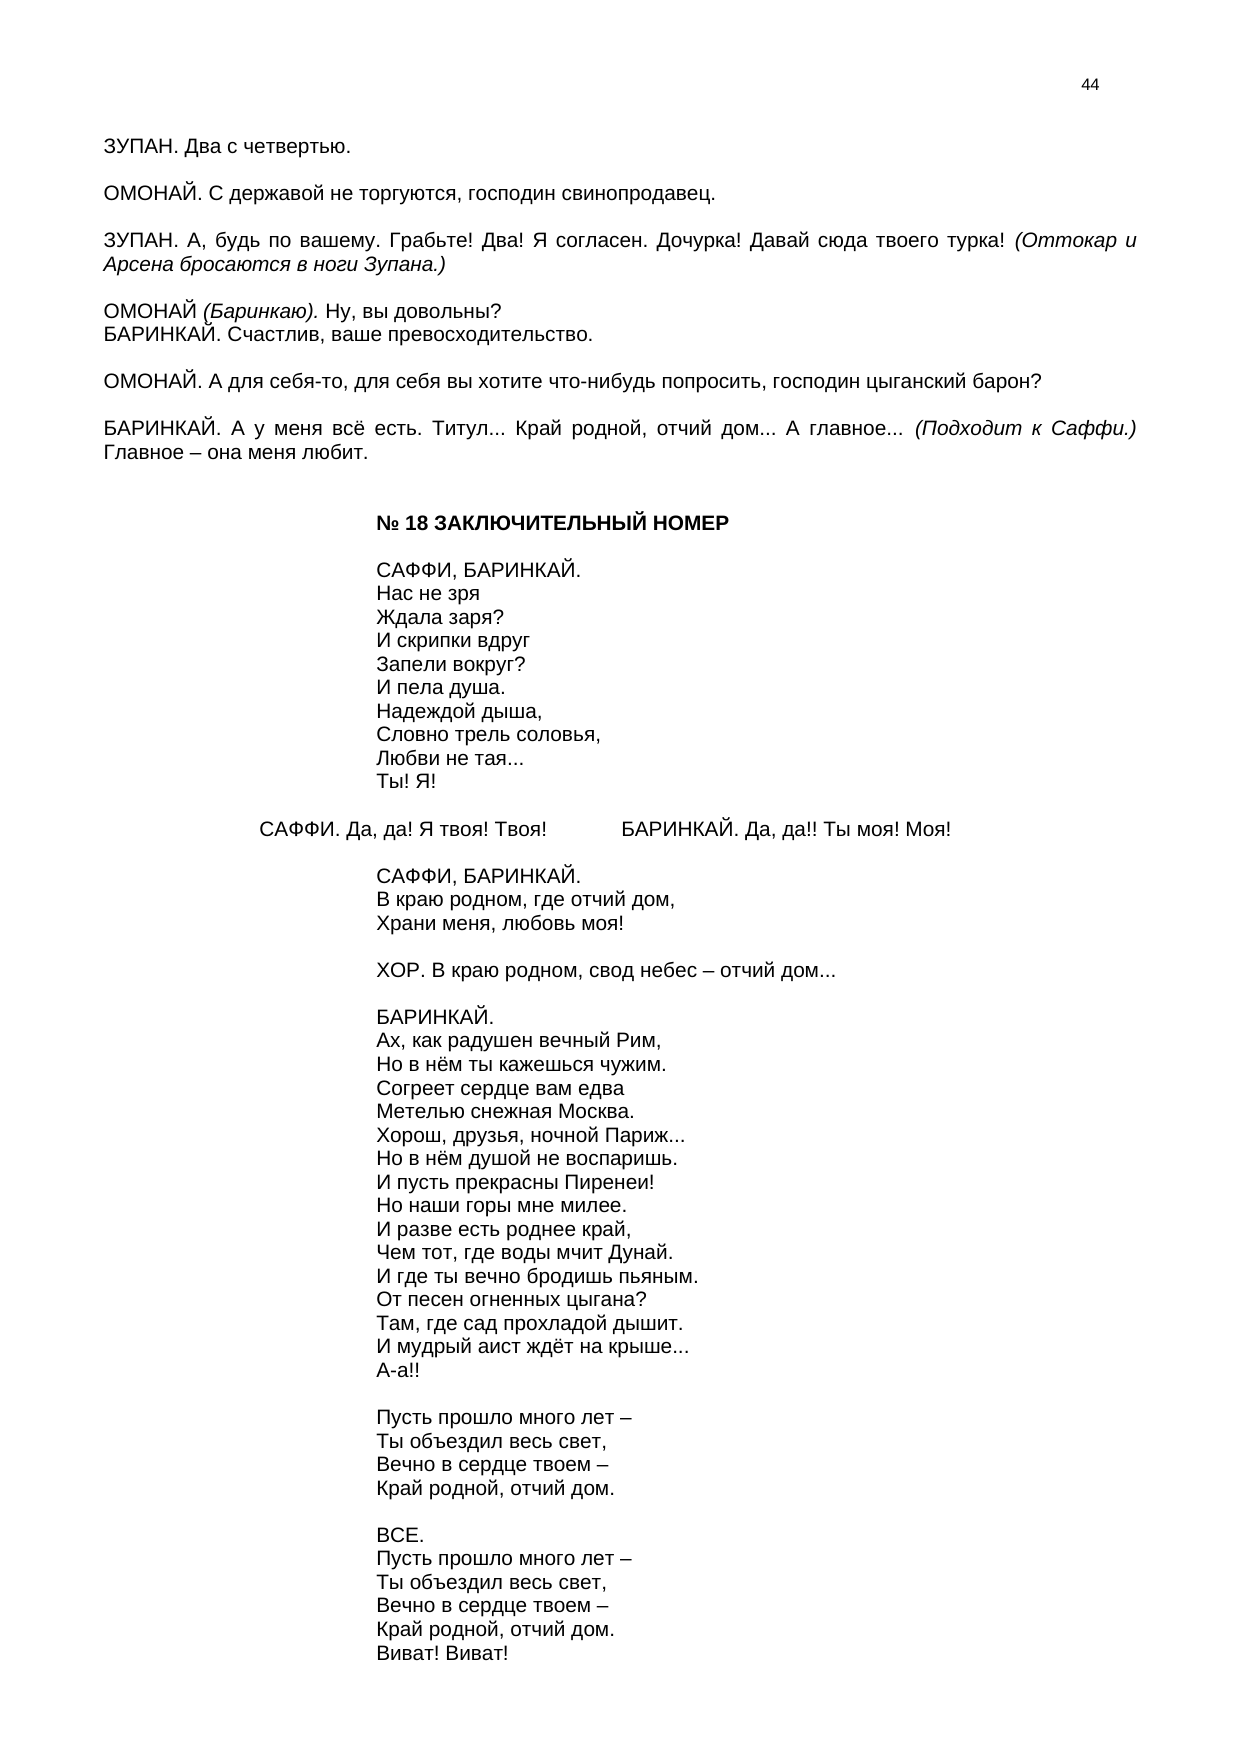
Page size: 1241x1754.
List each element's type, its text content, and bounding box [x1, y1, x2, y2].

text Храни меня, любовь моя! [376, 911, 1137, 935]
text Ты объездил весь свет, [376, 1429, 1137, 1453]
text Виват! Виват! [376, 1641, 1137, 1665]
text САФФИ, БАРИНКАЙ. [376, 864, 1137, 888]
text ХОР. В краю родном, свод небес – отчий дом... [376, 958, 1137, 982]
text Ты! Я! [376, 770, 1137, 794]
text Вечно в сердце твоем – [376, 1453, 1137, 1476]
text Нас не зря [376, 582, 1137, 605]
text Чем тот, где воды мчит Дунай. [376, 1241, 1137, 1264]
table_header БАРИНКАЙ. Да, да!! Ты моя! Моя! [610, 817, 1019, 841]
text Надеждой дыша, [376, 699, 1137, 723]
text БАРИНКАЙ. Счастлив, ваше превосходительство. [103, 323, 1137, 346]
text Край родной, отчий дом. [376, 1618, 1137, 1641]
text Пусть прошло много лет – [376, 1406, 1137, 1429]
text БАРИНКАЙ. А у меня всё есть. Титул... Край родной, отчий дом... А главное... (Подходит к Саффи.) Главное – она меня любит. [103, 417, 1137, 464]
text Но в нём душой не воспаришь. [376, 1147, 1137, 1170]
text ОМОНАЙ. А для себя-то, для себя вы хотите что-нибудь попросить, господин цыганский барон? [103, 370, 1137, 393]
text Хорош, друзья, ночной Париж... [376, 1123, 1137, 1147]
text ОМОНАЙ (Баринкаю). Ну, вы довольны? [103, 299, 1137, 323]
text Но в нём ты кажешься чужим. [376, 1053, 1137, 1076]
text В краю родном, где отчий дом, [376, 888, 1137, 911]
text И пусть прекрасны Пиренеи! [376, 1170, 1137, 1194]
text Метелью снежная Москва. [376, 1100, 1137, 1123]
text От песен огненных цыгана? [376, 1288, 1137, 1312]
text И мудрый аист ждёт на крыше... [376, 1335, 1137, 1359]
text БАРИНКАЙ. [376, 1006, 1137, 1029]
text ЗУПАН. А, будь по вашему. Грабьте! Два! Я согласен. Дочурка! Давай сюда твоего турка! (Оттокар и Арсена бросаются в ноги Зупана.) [103, 229, 1137, 276]
text Словно трель соловья, [376, 723, 1137, 747]
text И пела душа. [376, 676, 1137, 699]
text Пусть прошло много лет – [376, 1547, 1146, 1571]
text Согреет сердце вам едва [376, 1076, 1137, 1100]
text Любви не тая... [376, 747, 1137, 770]
text И разве есть роднее край, [376, 1217, 1137, 1241]
text Край родной, отчий дом. [376, 1476, 1137, 1500]
text Ты объездил весь свет, [376, 1571, 1148, 1594]
text И скрипки вдруг [376, 629, 1137, 652]
text Вечно в сердце твоем – [376, 1594, 1148, 1618]
text И где ты вечно бродишь пьяным. [376, 1264, 1137, 1288]
text Запели вокруг? [376, 652, 1137, 676]
table_header САФФИ. Да, да! Я твоя! Твоя! [248, 817, 610, 841]
text Ждала заря? [376, 605, 1137, 629]
text № 18 ЗАКЛЮЧИТЕЛЬНЫЙ НОМЕР [376, 511, 1137, 535]
text САФФИ, БАРИНКАЙ. [376, 558, 1137, 582]
text Но наши горы мне милее. [376, 1194, 1137, 1217]
text ВСЕ. [376, 1523, 1137, 1547]
text ОМОНАЙ. С державой не торгуются, господин свинопродавец. [103, 182, 1137, 205]
text Там, где сад прохладой дышит. [376, 1312, 1137, 1335]
text Ах, как радушен вечный Рим, [376, 1029, 1137, 1053]
text ЗУПАН. Два с четвертью. [103, 134, 1137, 158]
text А-а!! [376, 1359, 1137, 1382]
